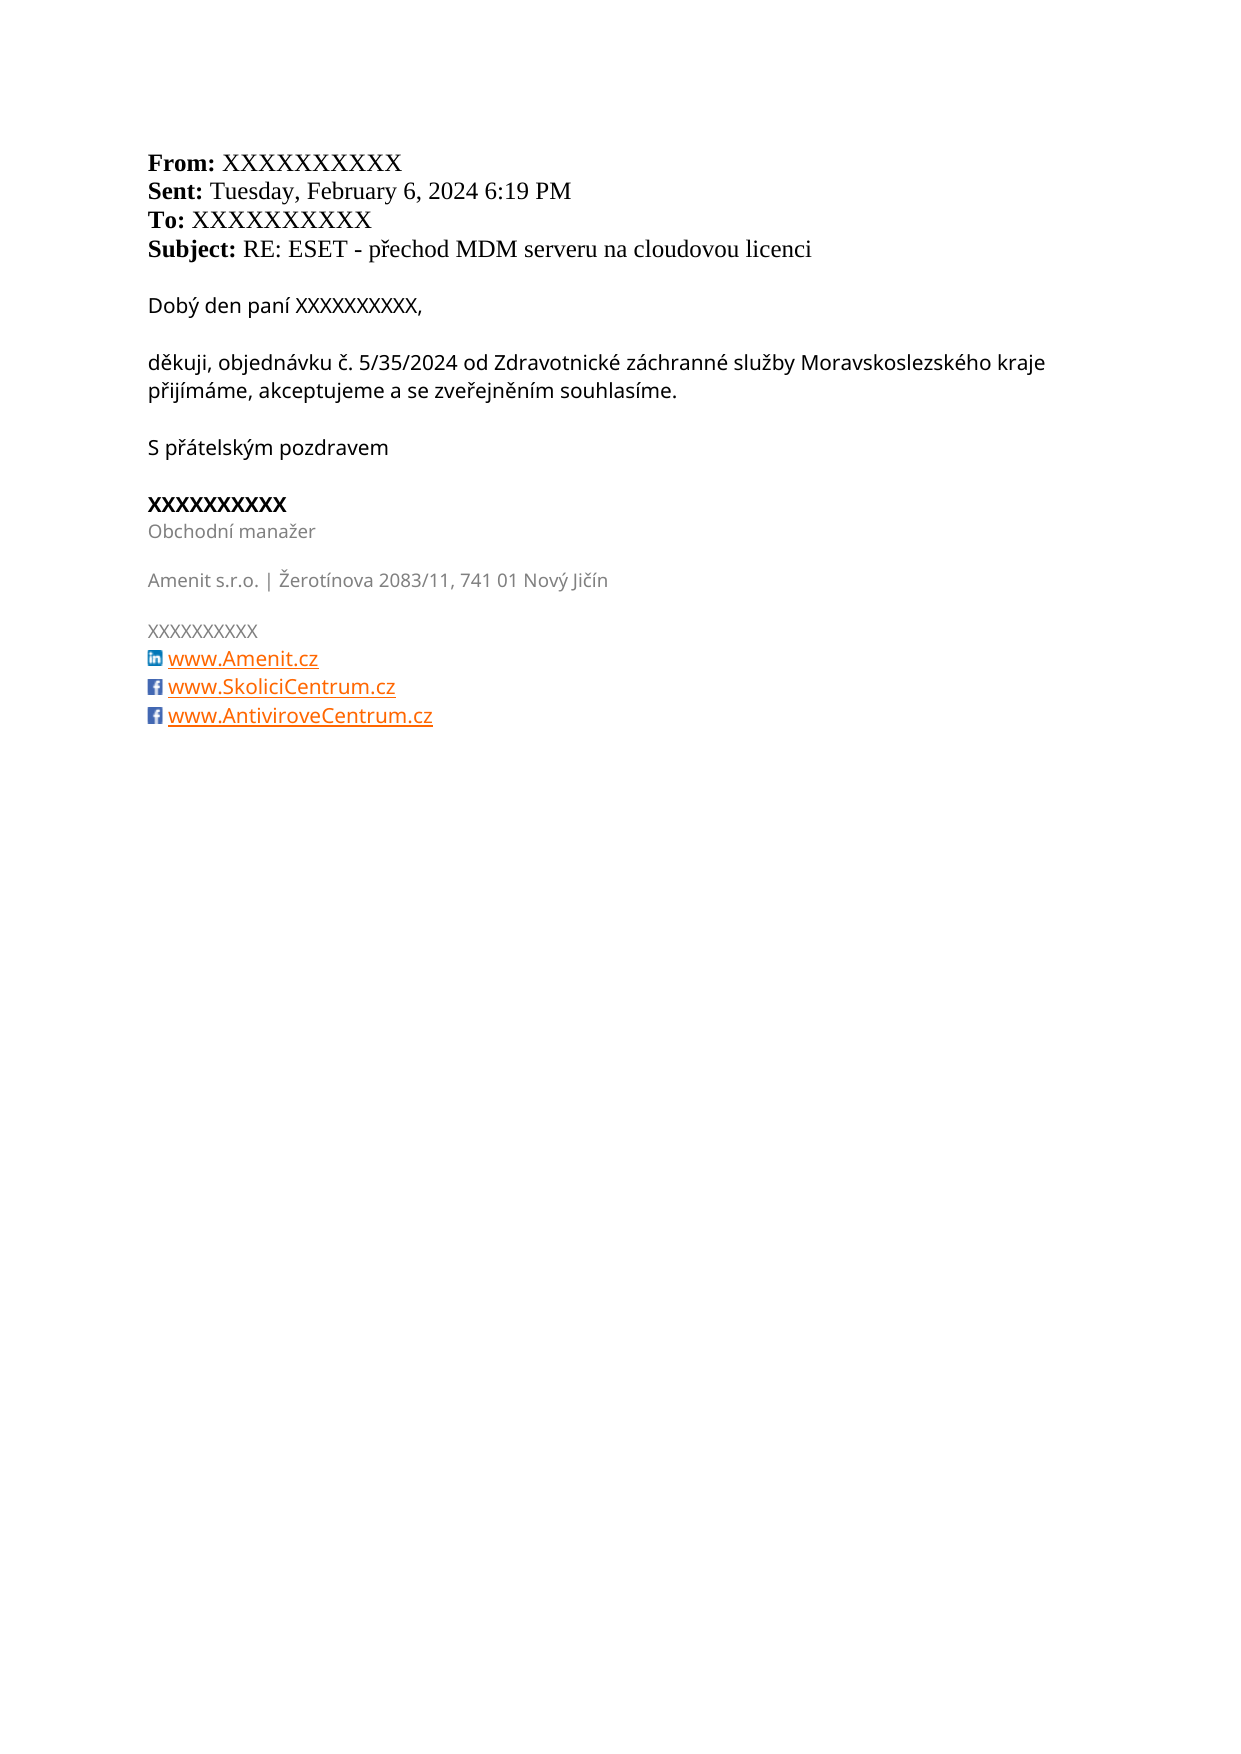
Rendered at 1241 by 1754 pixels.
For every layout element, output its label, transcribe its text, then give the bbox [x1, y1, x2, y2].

text děkuji, objednávku č. 5/35/2024 od Zdravotnické záchranné služby Moravskoslezského kraje přijímáme, akceptujeme a se zveřejněním souhlasíme. [148, 348, 1093, 405]
text From: XXXXXXXXXX Sent: Tuesday, February 6, 2024 6:19 PM To: XXXXXXXXXX Subject: RE: ESET - přechod MDM serveru na cloudovou licenci [148, 148, 1093, 263]
picture [147, 707, 168, 724]
text Dobý den paní XXXXXXXXXX, [148, 291, 1093, 320]
text S přátelským pozdravem XXXXXXXXXX Obchodní manažer Amenit s.r.o. | Žerotínova 2083/11, 741 01 Nový Jičín XXXXXXXXXX www.Amenit.cz www.SkoliciCentrum.cz www.AntiviroveCentrum.cz [148, 433, 1093, 730]
picture [147, 650, 168, 666]
picture [147, 679, 168, 695]
